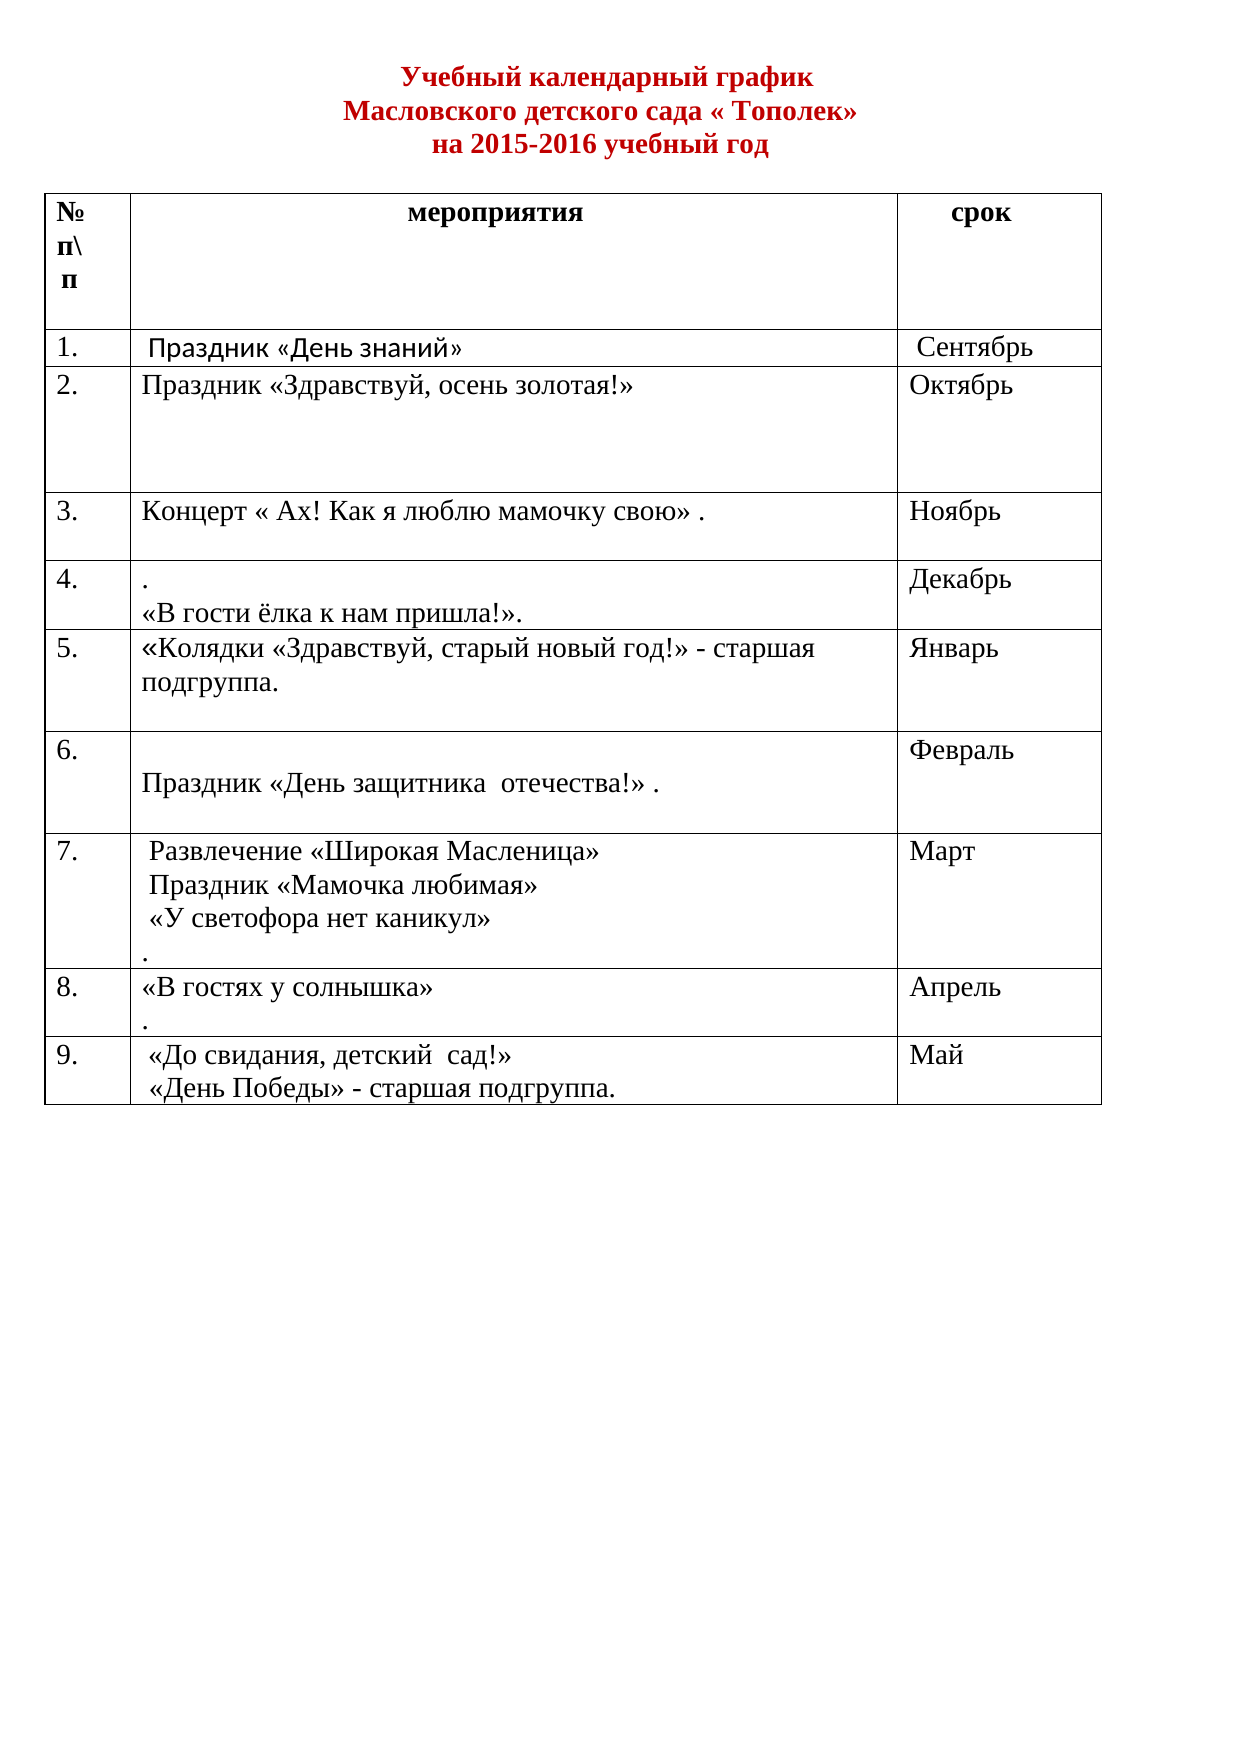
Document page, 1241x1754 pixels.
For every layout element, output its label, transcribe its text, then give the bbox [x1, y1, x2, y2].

table_cell Праздник «День знаний» [131, 330, 897, 366]
table_cell Январь [898, 630, 1101, 731]
table_cell Ноябрь [898, 493, 1101, 560]
table_cell 7. [46, 834, 130, 968]
text Учебный календарный график [56, 59, 1144, 93]
table_cell Март [898, 834, 1101, 968]
table_header срок [898, 194, 1101, 328]
table_cell Декабрь [898, 561, 1101, 629]
table_cell 1. [46, 330, 130, 366]
table_cell 6. [46, 732, 130, 832]
table_cell 9. [46, 1037, 130, 1104]
table_cell 8. [46, 969, 130, 1036]
text на 2015-2016 учебный год [56, 126, 1144, 160]
table_cell Сентябрь [898, 330, 1101, 366]
table_cell Февраль [898, 732, 1101, 832]
table_cell 2. [46, 367, 130, 492]
table_cell «Колядки «Здравствуй, старый новый год!» - старшая подгруппа. [131, 630, 897, 731]
table_cell 5. [46, 630, 130, 731]
table_cell «В гостях у солнышка» . [131, 969, 897, 1036]
table_cell Апрель [898, 969, 1101, 1036]
text Масловского детского сада « Тополек» [56, 93, 1144, 126]
table_cell Октябрь [898, 367, 1101, 492]
table_cell Май [898, 1037, 1101, 1104]
table_cell Концерт « Ах! Как я люблю мамочку свою» . [131, 493, 897, 560]
table_header № п\п [46, 194, 130, 328]
table_cell 4. [46, 561, 130, 629]
table_cell . «В гости ёлка к нам пришла!». [131, 561, 897, 629]
table_cell 3. [46, 493, 130, 560]
table_header мероприятия [131, 194, 897, 328]
table_cell Праздник «Здравствуй, осень золотая!» [131, 367, 897, 492]
table_cell Праздник «День защитника отечества!» . [131, 732, 897, 832]
table_cell Развлечение «Широкая Масленица» Праздник «Мамочка любимая» «У светофора нет каникул» . [131, 834, 897, 968]
table_cell «До свидания, детский сад!» «День Победы» - старшая подгруппа. [131, 1037, 897, 1104]
